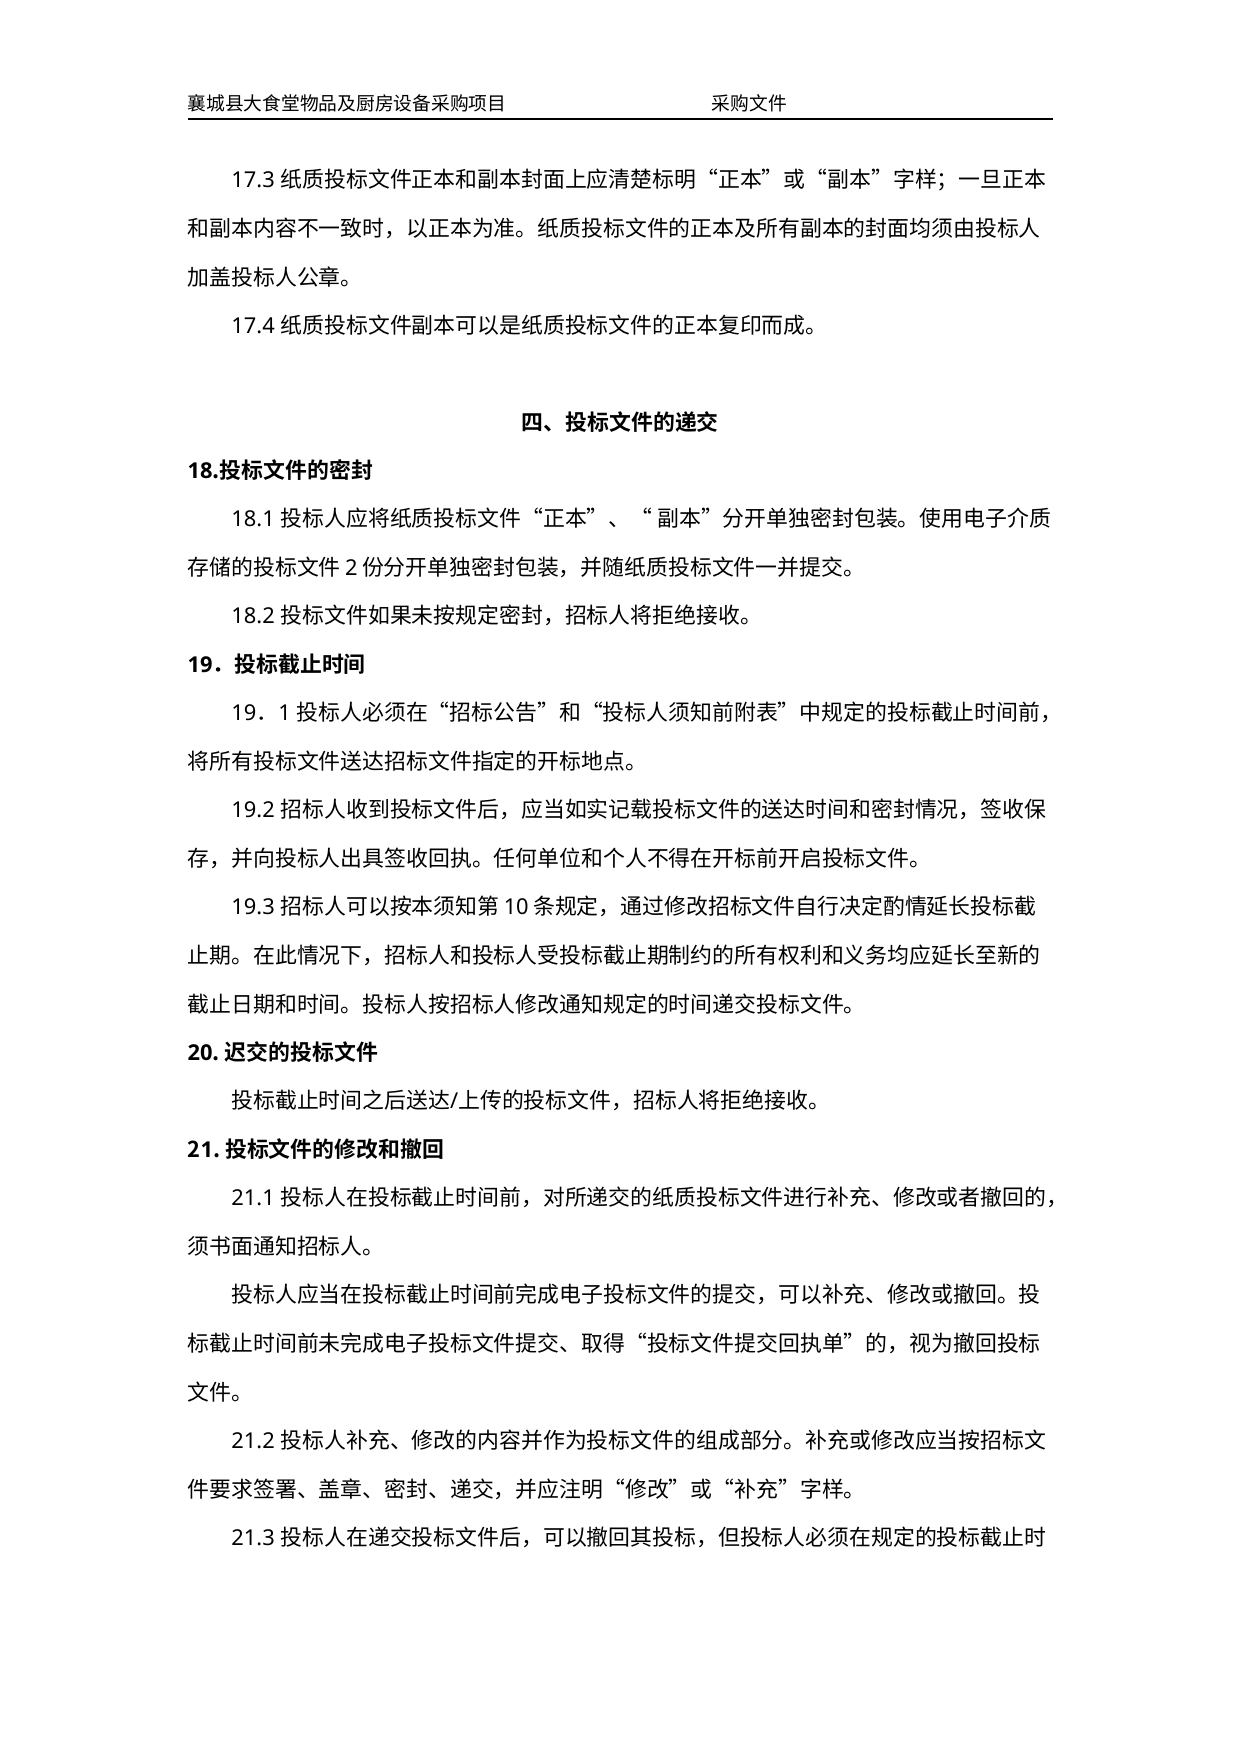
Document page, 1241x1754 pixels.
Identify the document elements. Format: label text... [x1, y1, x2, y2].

text 21.1 投标人在投标截止时间前，对所递交的纸质投标文件进行补充、修改或者撤回的，须书面通知招标人。 [187, 1180, 1053, 1261]
text 19．投标截止时间 [187, 647, 1053, 679]
text 四、投标文件的递交 [187, 404, 1053, 437]
text 投标人应当在投标截止时间前完成电子投标文件的提交，可以补充、修改或撤回。投标截止时间前未完成电子投标文件提交、取得“投标文件提交回执单”的，视为撤回投标文件。 [187, 1277, 1053, 1407]
text 18.2 投标文件如果未按规定密封，招标人将拒绝接收。 [187, 598, 1053, 631]
text 19．1 投标人必须在“招标公告”和“投标人须知前附表”中规定的投标截止时间前，将所有投标文件送达招标文件指定的开标地点。 [187, 695, 1053, 776]
text 21.2 投标人补充、修改的内容并作为投标文件的组成部分。补充或修改应当按招标文件要求签署、盖章、密封、递交，并应注明“修改”或“补充”字样。 [187, 1423, 1053, 1504]
text 17.3 纸质投标文件正本和副本封面上应清楚标明“正本”或“副本”字样；一旦正本和副本内容不一致时，以正本为准。纸质投标文件的正本及所有副本的封面均须由投标人加盖投标人公章。 [187, 162, 1053, 292]
text 17.4 纸质投标文件副本可以是纸质投标文件的正本复印而成。 [187, 308, 1053, 340]
text 19.3 招标人可以按本须知第10条规定，通过修改招标文件自行决定酌情延长投标截止期。在此情况下，招标人和投标人受投标截止期制约的所有权利和义务均应延长至新的截止日期和时间。投标人按招标人修改通知规定的时间递交投标文件。 [187, 889, 1053, 1019]
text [187, 1520, 1053, 1552]
text 18.1 投标人应将纸质投标文件“正本”、“ 副本”分开单独密封包装。使用电子介质存储的投标文件2份分开单独密封包装，并随纸质投标文件一并提交。 [187, 501, 1053, 582]
text 投标截止时间之后送达/上传的投标文件，招标人将拒绝接收。 [187, 1083, 1053, 1116]
text 19.2 招标人收到投标文件后，应当如实记载投标文件的送达时间和密封情况，签收保存，并向投标人出具签收回执。任何单位和个人不得在开标前开启投标文件。 [187, 792, 1053, 873]
text 21. 投标文件的修改和撤回 [187, 1132, 1053, 1164]
text 20. 迟交的投标文件 [187, 1035, 1053, 1067]
text 18.投标文件的密封 [187, 453, 1053, 485]
